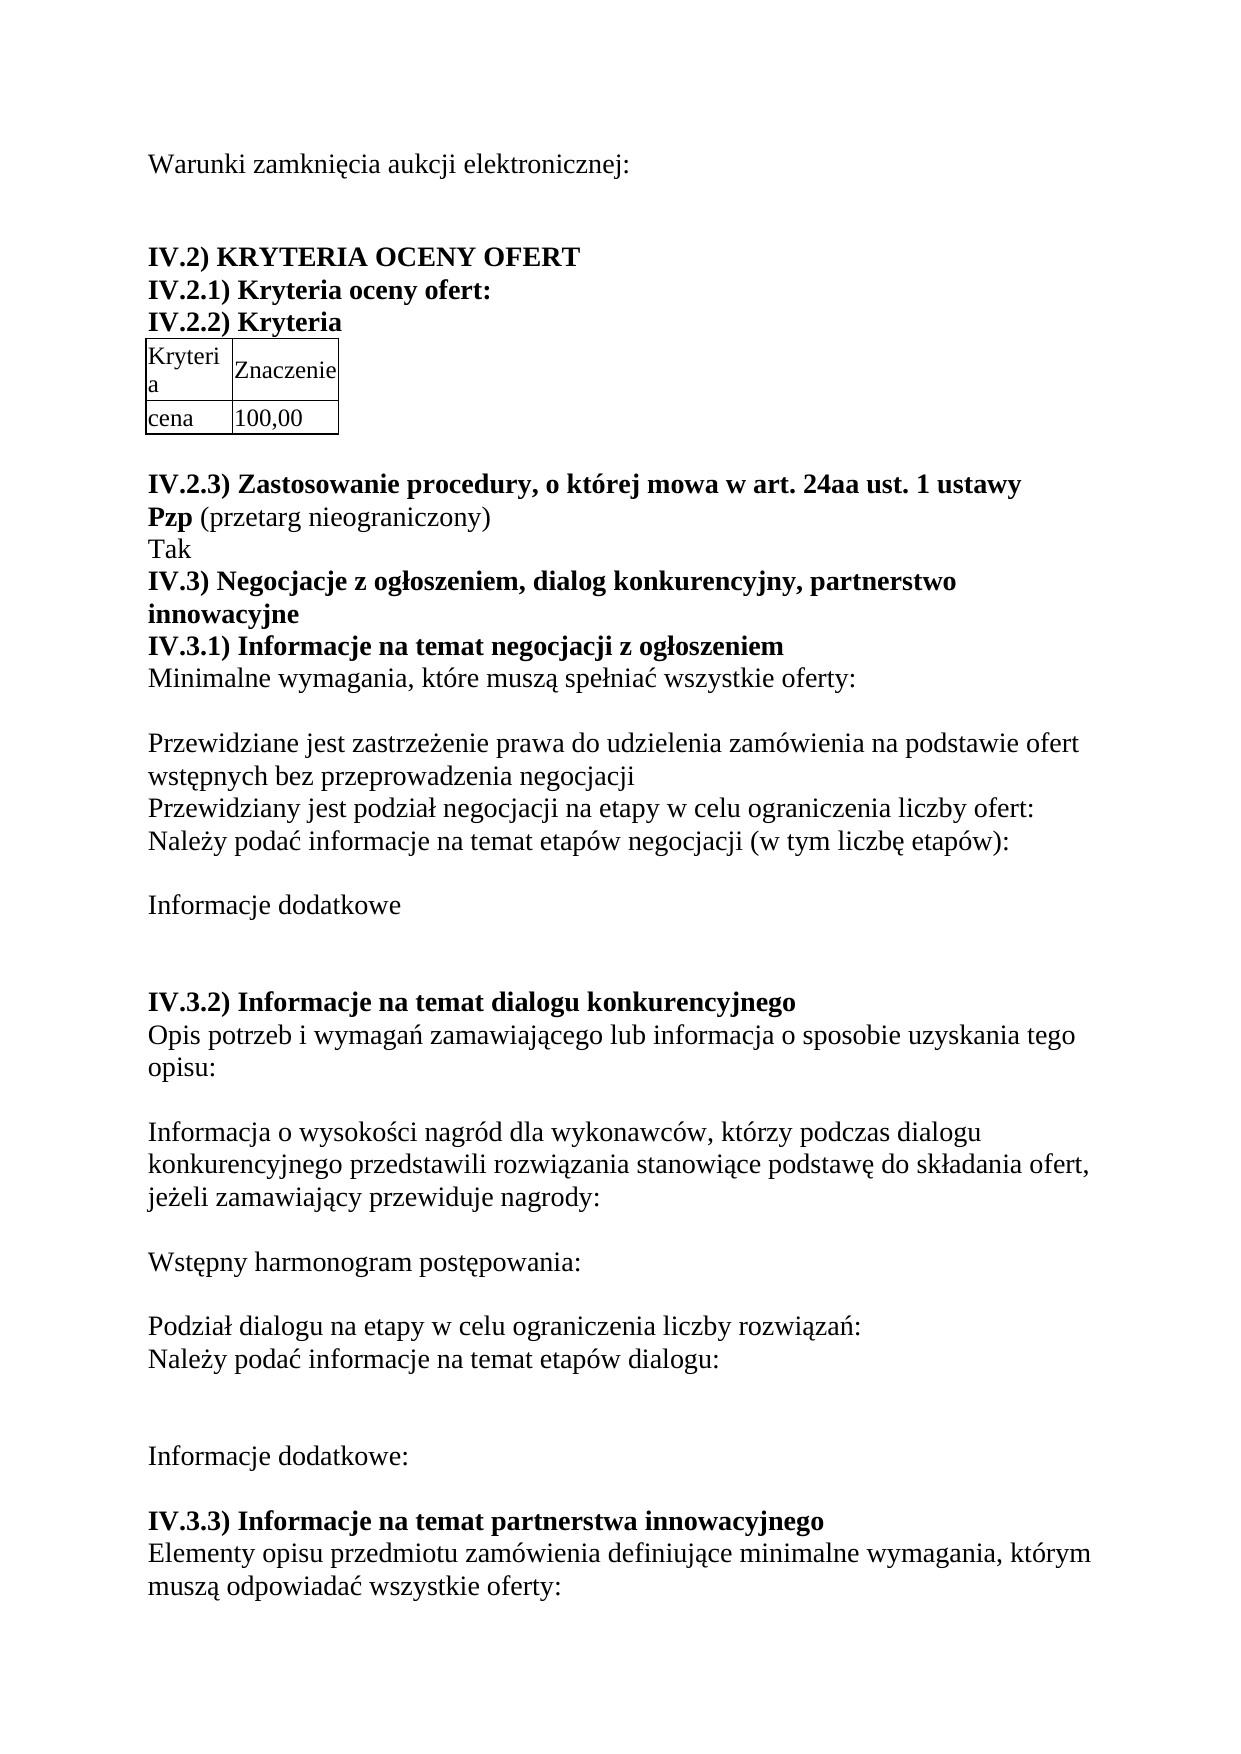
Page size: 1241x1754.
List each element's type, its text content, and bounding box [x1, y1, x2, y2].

table_cell cena [147, 401, 232, 433]
table_header Kryteria [147, 339, 232, 400]
text IV.2) KRYTERIA OCENY OFERT IV.2.1) Kryteria oceny ofert: IV.2.2) Kryteria [148, 208, 1093, 338]
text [148, 435, 1093, 1601]
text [148, 148, 1093, 208]
table_header Znaczenie [233, 339, 338, 400]
table_cell 100,00 [233, 401, 338, 433]
